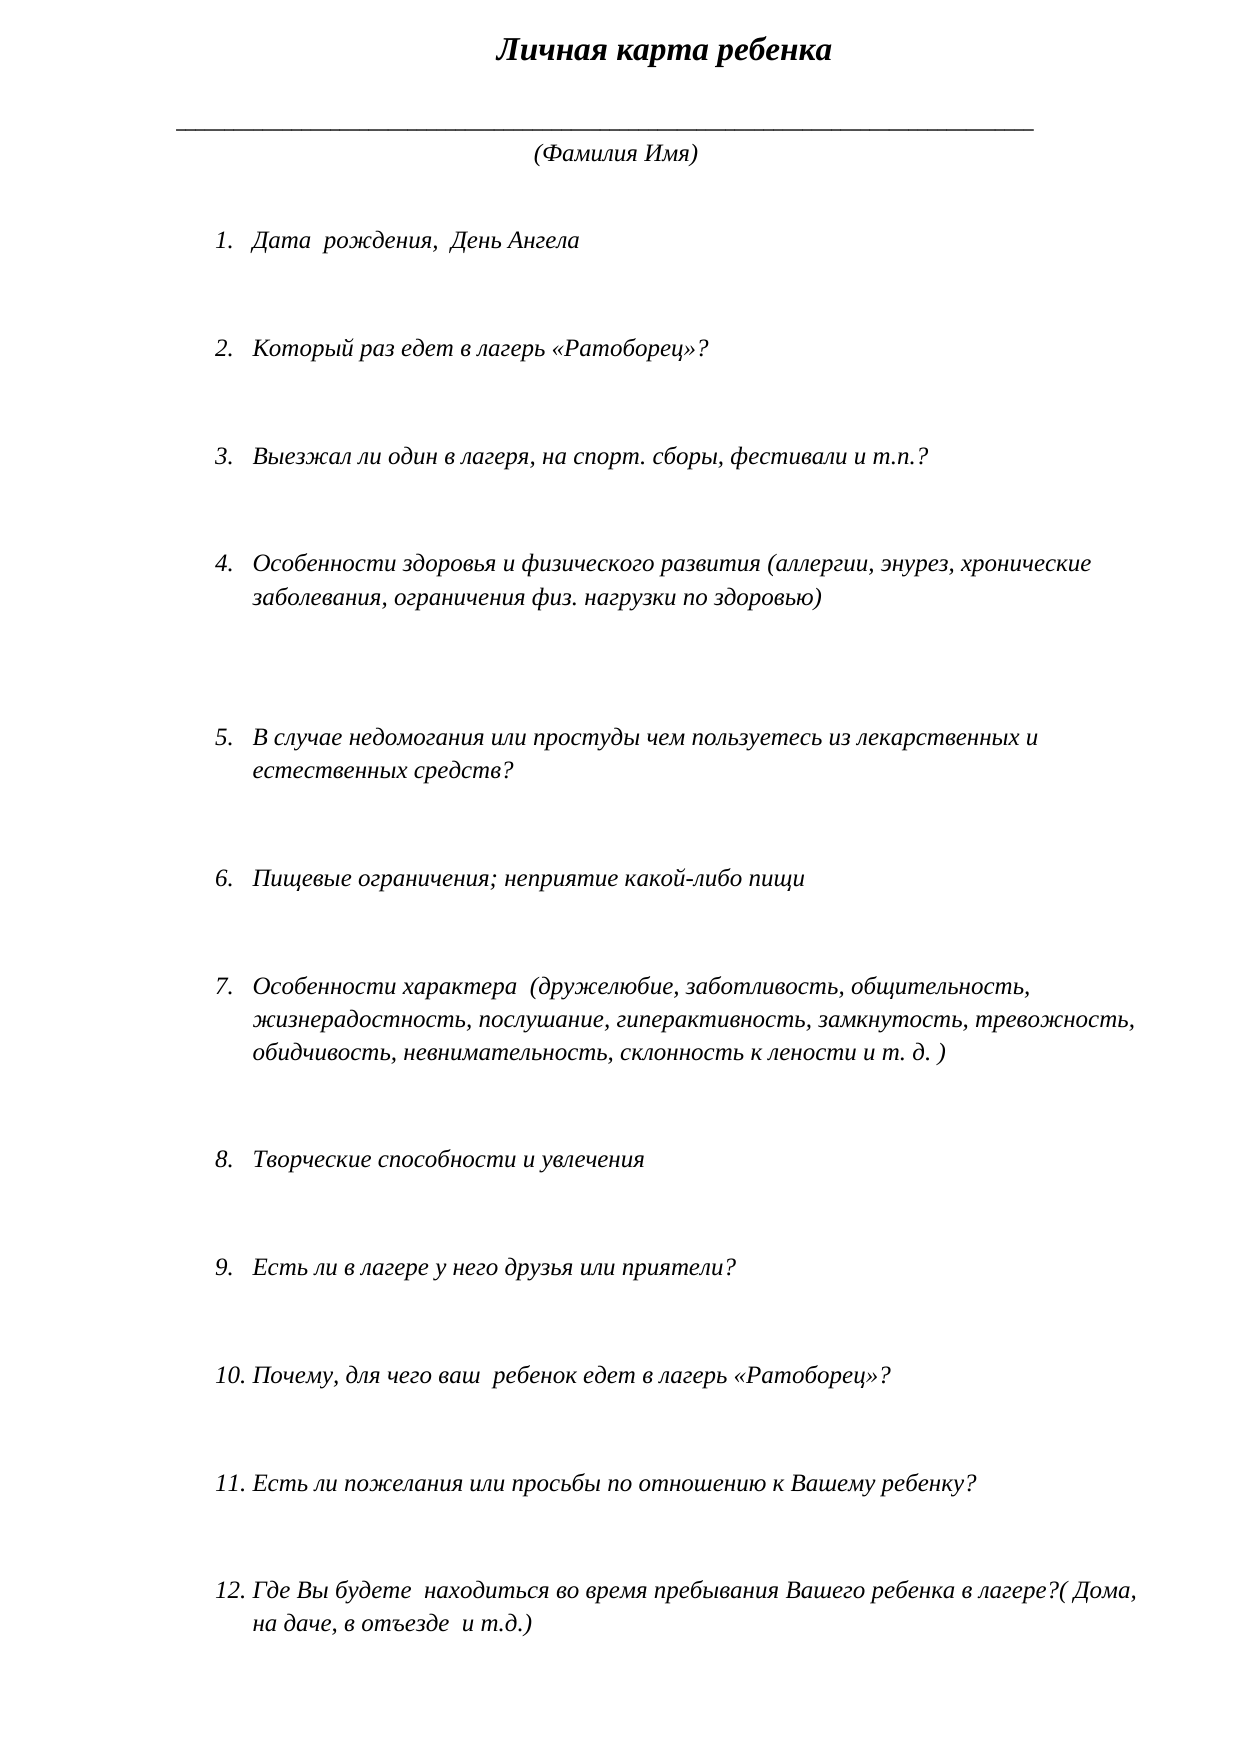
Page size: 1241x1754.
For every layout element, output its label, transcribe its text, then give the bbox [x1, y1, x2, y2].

list Выезжал ли один в лагеря, на спорт. сборы, фестивали и т.п.? [215, 441, 1152, 469]
list Есть ли пожелания или просьбы по отношению к Вашему ребенку? [215, 1468, 1152, 1496]
list Есть ли в лагере у него друзья или приятели? [215, 1252, 1152, 1281]
list Где Вы будете находиться во время пребывания Вашего ребенка в лагере?( Дома, на даче, в отъезде и т.д.) [215, 1575, 1152, 1637]
text _________________________________________________________________________________________ [177, 94, 1152, 133]
list Который раз едет в лагерь «Ратоборец»? [215, 333, 1152, 362]
list Пищевые ограничения; неприятие какой-либо пищи [215, 863, 1152, 892]
text Личная карта ребенка [177, 29, 1152, 68]
list Творческие способности и увлечения [215, 1144, 1152, 1173]
list Особенности здоровья и физического развития (аллергии, энурез, хронические заболевания, ограничения физ. нагрузки по здоровью) [215, 548, 1152, 610]
list Почему, для чего ваш ребенок едет в лагерь «Ратоборец»? [215, 1360, 1152, 1389]
list В случае недомогания или простуды чем пользуетесь из лекарственных и естественных средств? [215, 722, 1152, 784]
list Дата рождения, День Ангела [215, 225, 1152, 254]
text (Фамилия Имя) [177, 138, 1152, 167]
list Особенности характера (дружелюбие, заботливость, общительность, жизнерадостность, послушание, гиперактивность, замкнутость, тревожность, обидчивость, невнимательность, склонность к лености и т. д. ) [215, 971, 1152, 1066]
